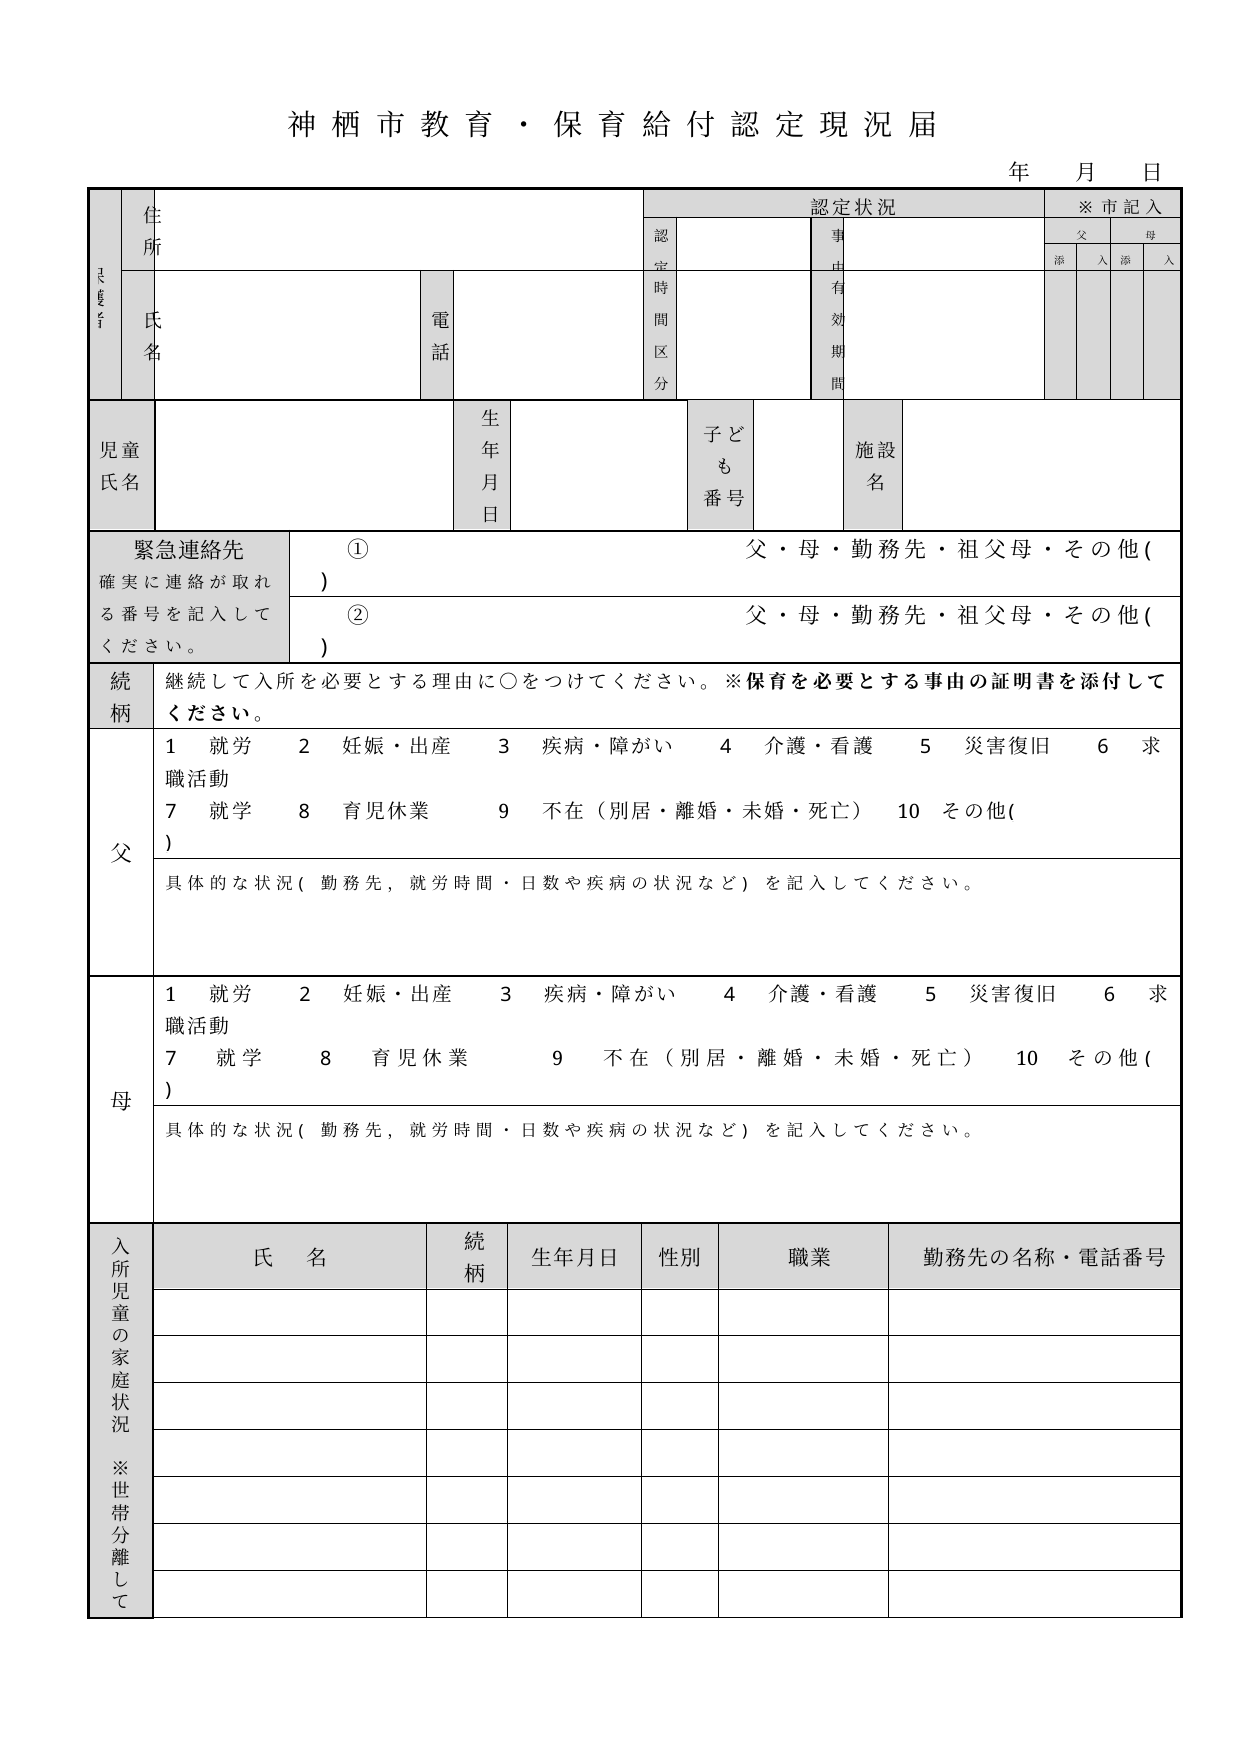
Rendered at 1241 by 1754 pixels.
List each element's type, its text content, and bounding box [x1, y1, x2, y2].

table_header ※市記入欄 [1045, 190, 1180, 217]
text 神栖市教育・保育給付認定現況届 [76, 91, 1164, 155]
table_cell 父証明書 [1045, 218, 1110, 243]
table_cell 1 就労 2 妊娠・出産 3 疾病・障がい 4 介護・看護 5 災害復旧 6 求職活動 7 就学 8 育児休業 9 不在（別居・離婚・未婚・死亡） 10 その他( ) [154, 977, 1180, 1105]
table_cell [642, 1524, 718, 1570]
table_cell 母 [90, 977, 153, 1222]
table_cell [154, 1336, 426, 1382]
table_cell [642, 1383, 718, 1429]
table_cell [889, 1430, 1180, 1476]
table_cell 入力 [1077, 244, 1110, 270]
table_cell [677, 271, 810, 399]
table_cell 性別 [642, 1224, 718, 1288]
table_cell 緊急連絡先 確実に連絡が取れる番号を記入してください。 [90, 532, 289, 662]
table_cell [677, 218, 810, 270]
table_cell [889, 1571, 1180, 1617]
text 年 月 日 [76, 155, 1164, 187]
table_cell [642, 1290, 718, 1334]
table_cell [511, 401, 687, 529]
table_cell 母証明書 [1111, 218, 1180, 243]
table_cell [719, 1336, 888, 1382]
table_cell [889, 1336, 1180, 1382]
table_cell [719, 1383, 888, 1429]
table_cell [1111, 271, 1143, 399]
table_cell [427, 1383, 507, 1429]
table_cell 添付 [1045, 244, 1076, 270]
table_cell [889, 1524, 1180, 1570]
table_cell 添付 [1111, 244, 1143, 270]
table_cell [427, 1524, 507, 1570]
table_cell [427, 1571, 507, 1617]
table_cell 具体的な状況(勤務先，就労時間・日数や疾病の状況など)を記入してください。 [154, 1106, 1180, 1222]
table_header 住 所 [122, 190, 154, 270]
table_cell 1 就労 2 妊娠・出産 3 疾病・障がい 4 介護・看護 5 災害復旧 6 求職活動 7 就学 8 育児休業 9 不在（別居・離婚・未婚・死亡） 10 その他( ) [154, 729, 1180, 858]
table_cell [642, 1571, 718, 1617]
table_cell [903, 400, 1180, 529]
table_cell [154, 1290, 426, 1334]
table_cell [1045, 271, 1076, 399]
table_cell [719, 1430, 888, 1476]
table_cell [844, 218, 1044, 270]
table_cell [754, 400, 843, 529]
table_cell [1144, 271, 1180, 399]
table_cell 入力 [1144, 244, 1180, 270]
table_cell [844, 271, 1044, 399]
table_cell [889, 1290, 1180, 1334]
table_cell [642, 1336, 718, 1382]
table_cell [154, 1477, 426, 1523]
table_cell [719, 1290, 888, 1334]
table_cell 児童 氏名 [90, 401, 154, 529]
table_cell [508, 1430, 641, 1476]
table_cell [889, 1477, 1180, 1523]
table_cell [642, 1477, 718, 1523]
table_header 保護者 [90, 190, 121, 399]
table_cell [508, 1524, 641, 1570]
table_header [155, 190, 643, 270]
table_cell 具体的な状況(勤務先，就労時間・日数や疾病の状況など)を記入してください。 [154, 859, 1180, 975]
table_cell [508, 1571, 641, 1617]
table_cell 続柄 [427, 1224, 507, 1288]
table_cell [889, 1383, 1180, 1429]
table_cell [427, 1430, 507, 1476]
table_cell [154, 1571, 426, 1617]
table_cell [154, 1383, 426, 1429]
table_cell [427, 1477, 507, 1523]
table_cell 生年月日 [508, 1224, 641, 1288]
table_cell [427, 1290, 507, 1334]
table_cell 電 話 [421, 271, 453, 399]
table_cell ② 父・母・勤務先・祖父母・その他( ) [290, 597, 1180, 662]
table_header 認定状況 [644, 190, 1044, 217]
table_cell [154, 1430, 426, 1476]
table_cell 父 [90, 729, 153, 975]
table_cell [427, 1336, 507, 1382]
table_cell 継続して入所を必要とする理由に○をつけてください。※保育を必要とする事由の証明書を添付してください。 [154, 664, 1180, 728]
table_cell [508, 1290, 641, 1334]
table_cell 続柄 [90, 664, 153, 728]
table_cell [454, 271, 643, 399]
table_cell ① 父・母・勤務先・祖父母・その他( ) [290, 532, 1180, 596]
table_cell 施設 名 [844, 400, 902, 529]
table_cell 子ども 番号 [688, 400, 753, 529]
table_cell 生年 月日 [454, 401, 510, 529]
table_cell [1077, 271, 1110, 399]
table_cell [155, 271, 420, 399]
table_cell [719, 1571, 888, 1617]
table_cell [508, 1336, 641, 1382]
table_cell 職業 [719, 1224, 888, 1288]
table_cell [508, 1383, 641, 1429]
table_cell 氏 名 [122, 271, 154, 399]
table_cell 勤務先の名称・電話番号 [889, 1224, 1180, 1288]
table_cell [642, 1430, 718, 1476]
table_cell 有効 期間 [812, 271, 843, 399]
table_cell [508, 1477, 641, 1523]
table_cell [154, 1524, 426, 1570]
table_cell 氏名 [154, 1224, 426, 1288]
table_cell 認定 区分 [644, 218, 676, 270]
table_cell 時間 区分 [644, 271, 676, 399]
table_cell [719, 1524, 888, 1570]
table_cell [719, 1477, 888, 1523]
table_cell 事由 [812, 218, 843, 270]
table_cell 入所児童の家庭状況 ※世帯分離している人も含む [90, 1224, 152, 1617]
table_cell [156, 401, 453, 529]
